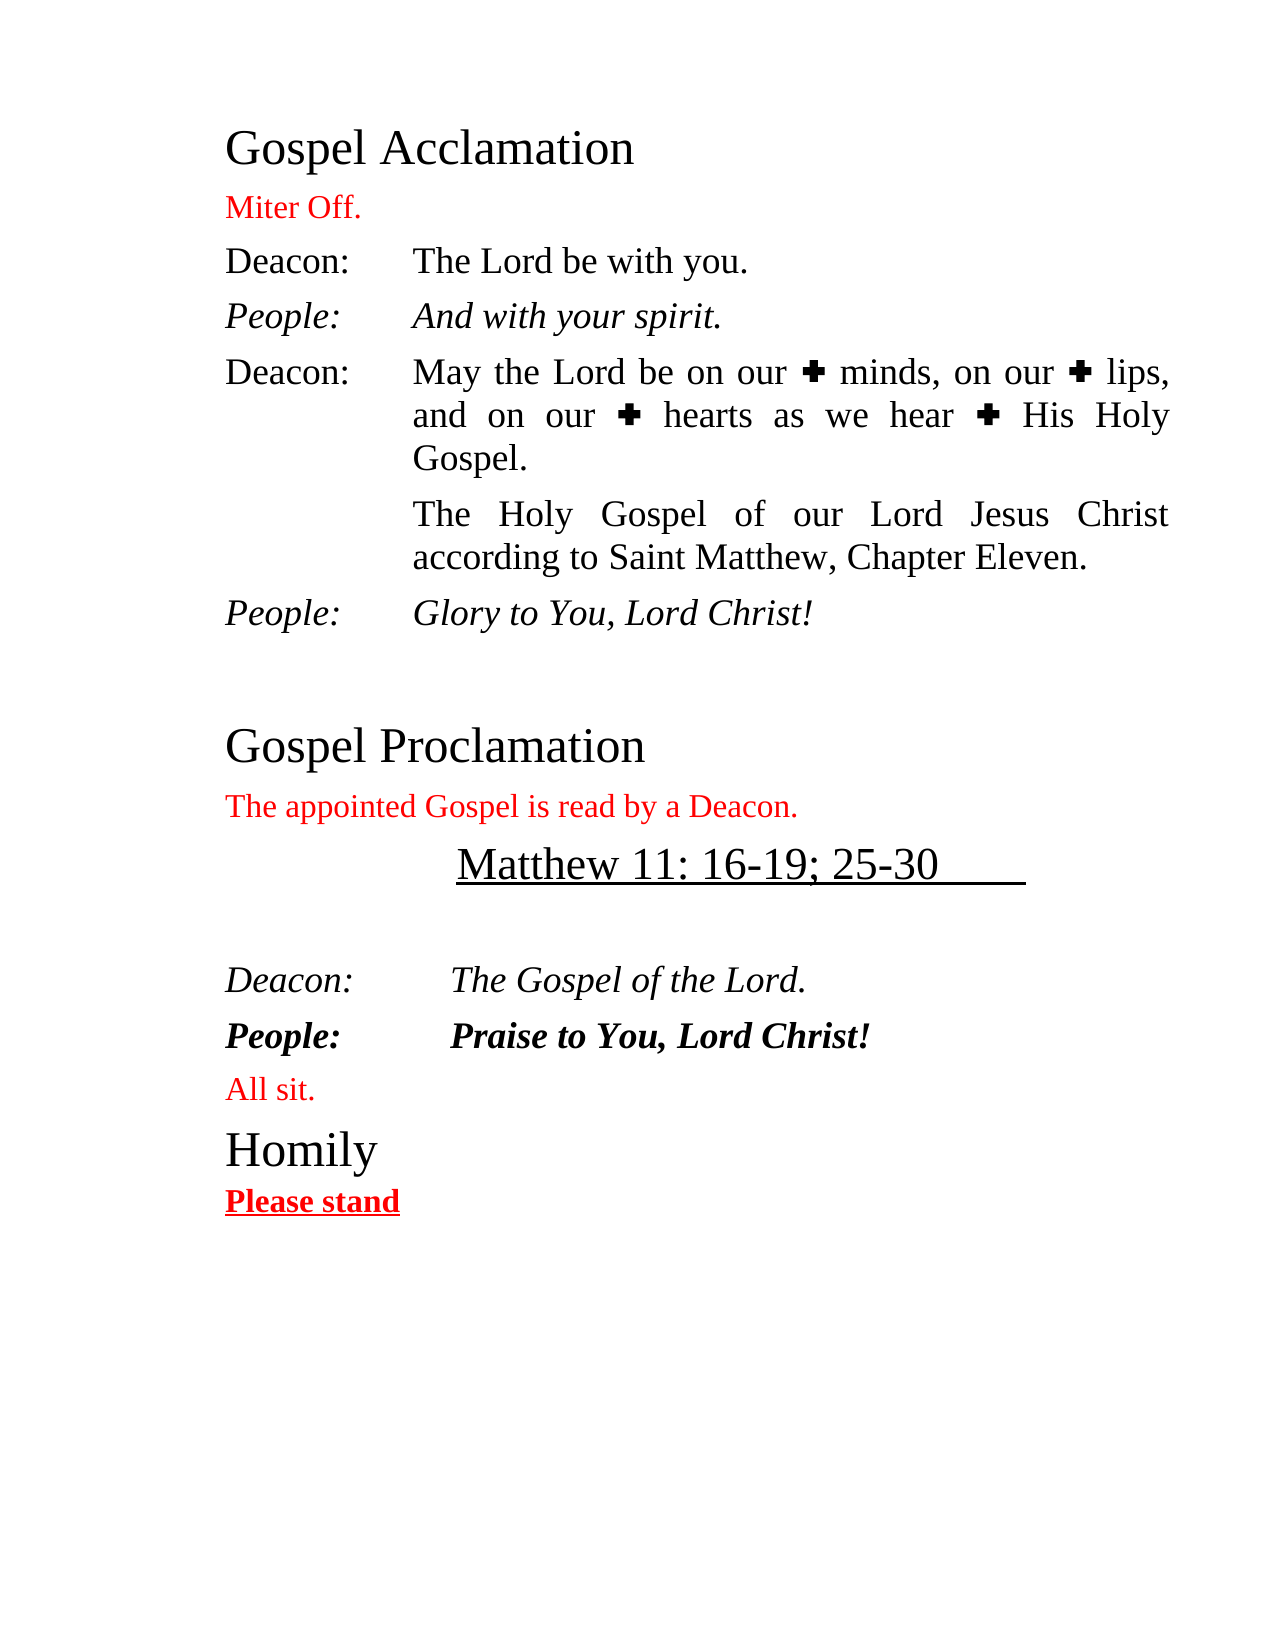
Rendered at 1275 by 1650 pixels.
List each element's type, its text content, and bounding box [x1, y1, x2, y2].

text People: And with your spirit. [225, 294, 1170, 337]
text Deacon: The Gospel of the Lord. [225, 957, 1170, 1001]
text People: Glory to You, Lord Christ! [225, 590, 1170, 633]
text The appointed Gospel is read by a Deacon. [225, 786, 1170, 824]
text Gospel Proclamation [225, 716, 1170, 773]
text Homily [225, 1119, 1170, 1177]
text Matthew 11: 16-19; 25-30 [225, 837, 1170, 889]
text Deacon: The Lord be with you. [225, 238, 1170, 281]
text All sit. [225, 1069, 1170, 1107]
text Please stand [225, 1181, 1170, 1219]
text Deacon: May the Lord be on our minds, on our lips, and on our hearts as we hear His Holy Gospel. [225, 349, 1170, 479]
text Miter Off. [225, 187, 1170, 226]
text Gospel Acclamation [225, 117, 1170, 175]
text The Holy Gospel of our Lord Jesus Christ according to Saint Matthew, Chapter Eleven. [225, 491, 1170, 578]
text People: Praise to You, Lord Christ! [225, 1013, 1170, 1056]
